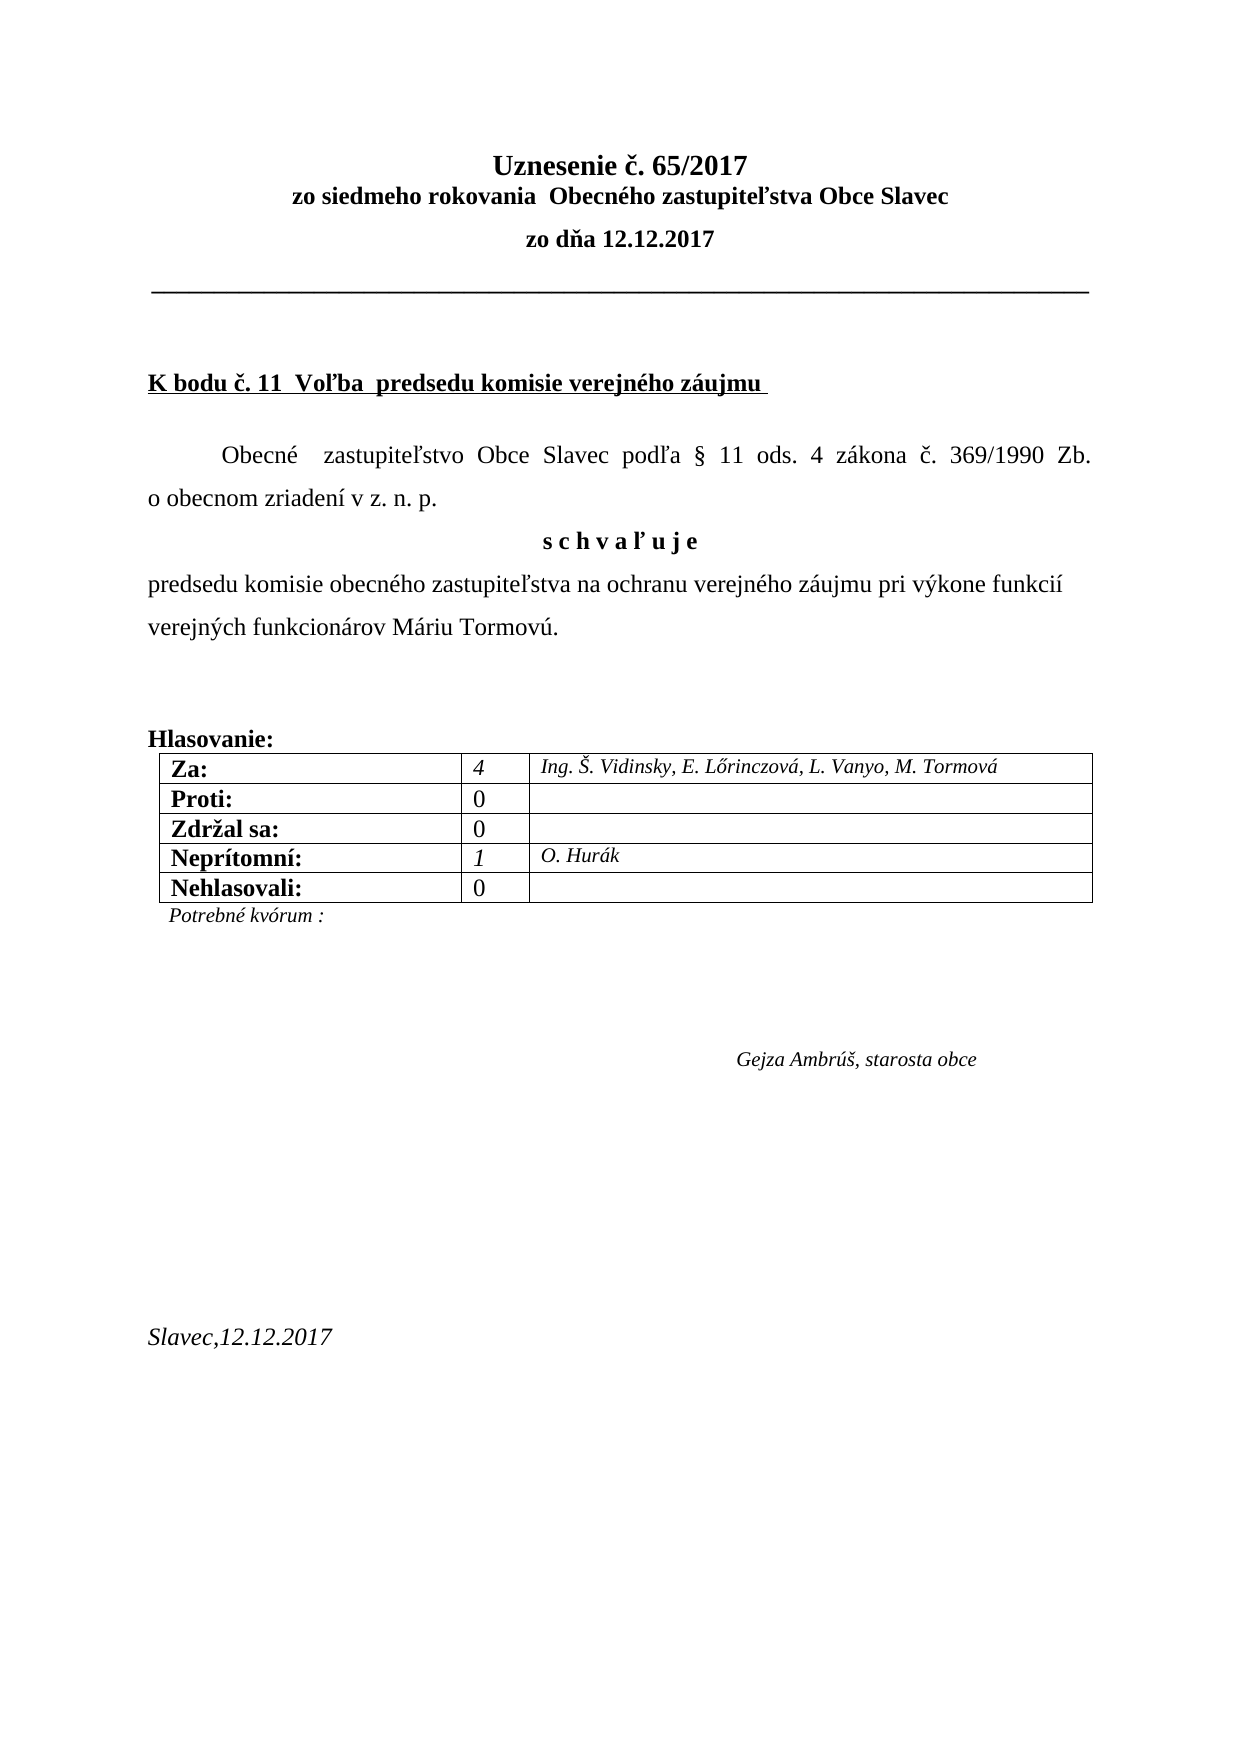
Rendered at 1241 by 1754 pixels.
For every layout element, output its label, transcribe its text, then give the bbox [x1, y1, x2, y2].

table_cell 1 [462, 844, 529, 872]
text Slavec,12.12.2017 [148, 1322, 1093, 1351]
table_cell [530, 873, 1092, 902]
table_cell Neprítomní: [160, 844, 461, 872]
text zo siedmeho rokovania Obecného zastupiteľstva Obce Slavec [148, 181, 1093, 210]
table_header Ing. Š. Vidinsky, E. Lőrinczová, L. Vanyo, M. Tormová [530, 754, 1092, 783]
table_cell 0 [462, 814, 529, 842]
text Gejza Ambrúš, starosta obce [148, 1047, 1093, 1071]
table_cell Proti: [160, 784, 461, 813]
text Obecné zastupiteľstvo Obce Slavec podľa § 11 ods. 4 zákona č. 369/1990 Zb. o obecnom zriadení v z. n. p. [148, 440, 1093, 512]
table_cell [530, 814, 1092, 842]
table_header 4 [462, 754, 529, 783]
text s c h v a ľ u j e [148, 526, 1093, 555]
table_cell 0 [462, 784, 529, 813]
table_cell O. Hurák [530, 844, 1092, 872]
text predsedu komisie obecného zastupiteľstva na ochranu verejného záujmu pri výkone funkcií verejných funkcionárov Máriu Tormovú. [148, 569, 1093, 641]
table_cell [530, 784, 1092, 813]
text zo dňa 12.12.2017 [148, 224, 1093, 253]
text Uznesenie č. 65/2017 [148, 148, 1093, 181]
table_cell Nehlasovali: [160, 873, 461, 902]
text K bodu č. 11 Voľba predsedu komisie verejného záujmu [148, 368, 1093, 397]
table_cell 0 [462, 873, 529, 902]
table_header Za: [160, 754, 461, 783]
table_cell Zdržal sa: [160, 814, 461, 842]
text Hlasovanie: [148, 724, 1093, 753]
text Potrebné kvórum : [148, 903, 1093, 927]
text ___________________________________________________________________________ [148, 267, 1093, 296]
